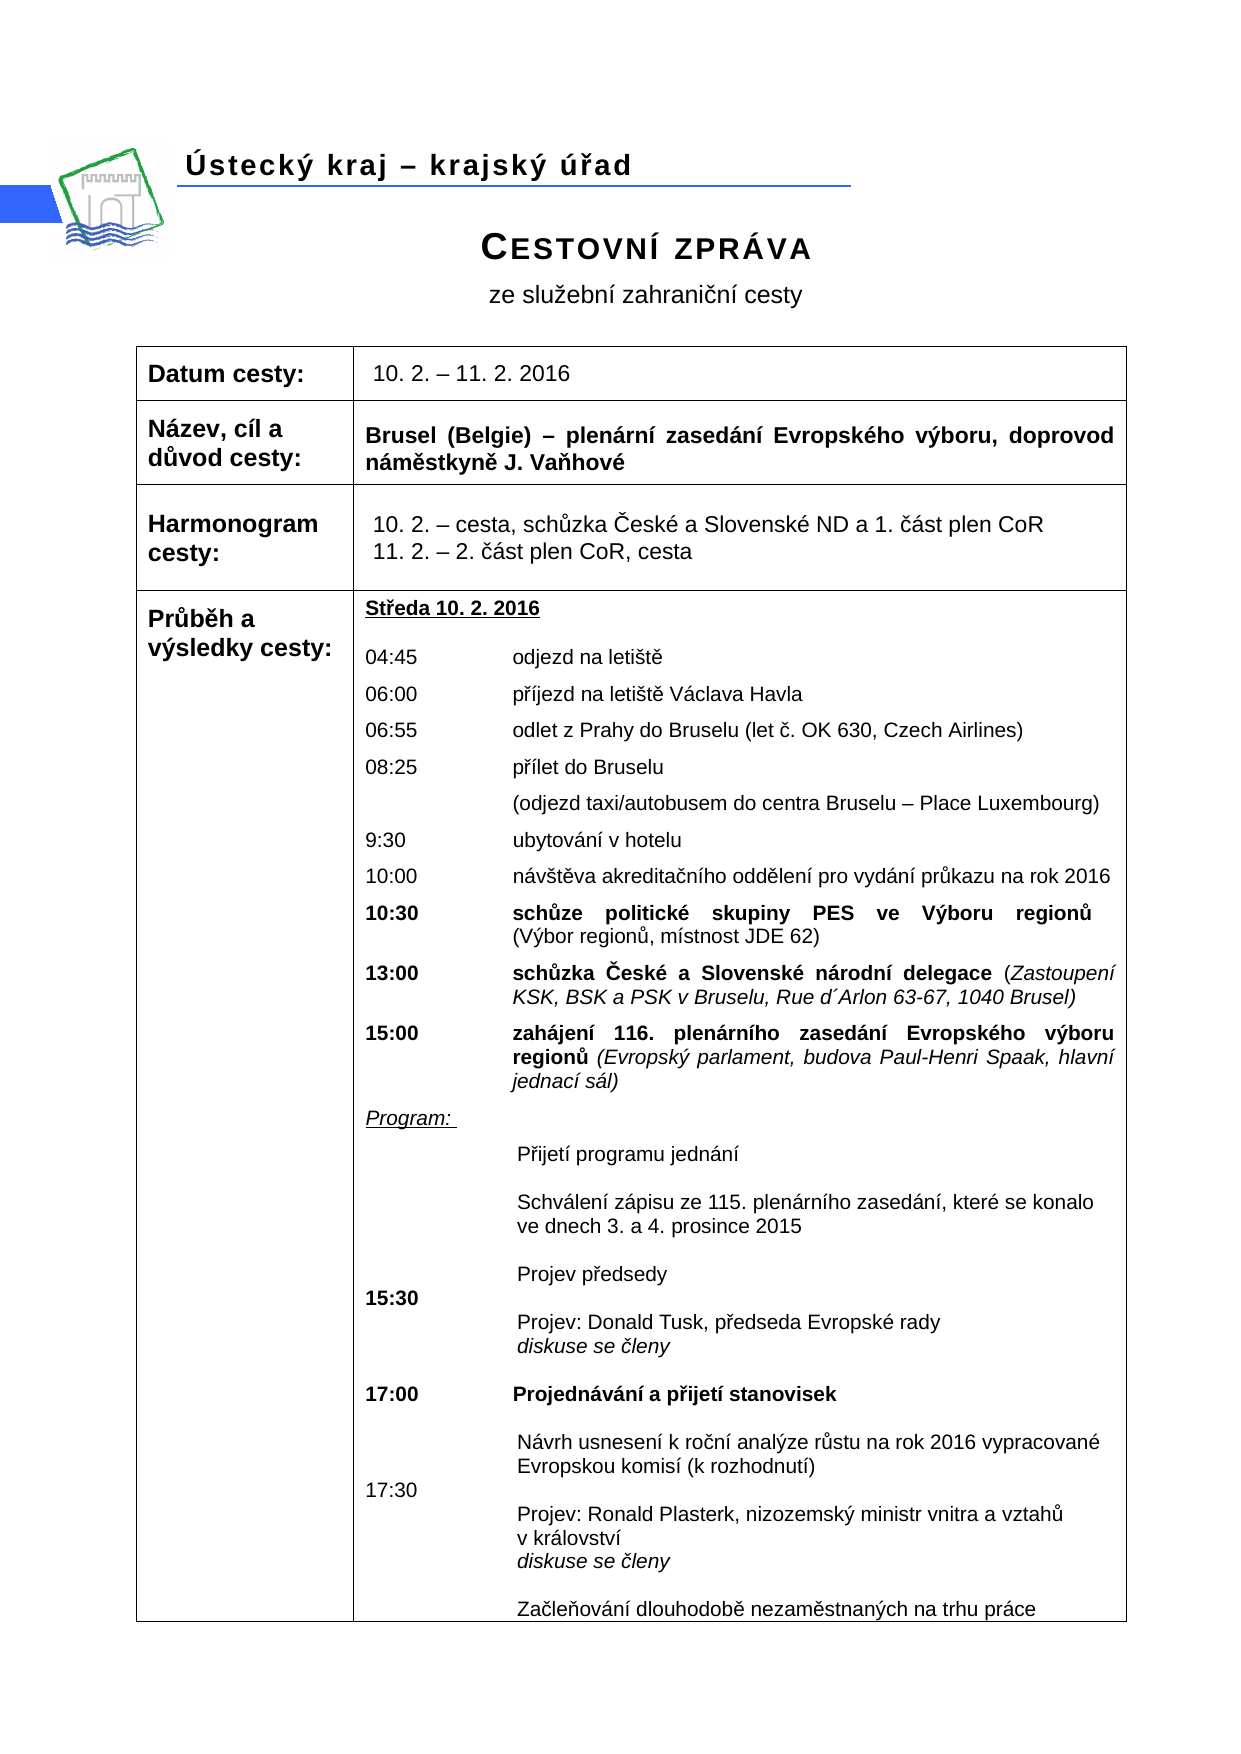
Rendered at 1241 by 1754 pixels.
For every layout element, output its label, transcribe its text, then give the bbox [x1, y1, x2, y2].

picture [50, 139, 172, 261]
table_header Datum cesty: [137, 347, 353, 400]
text Cestovní zpráva [148, 224, 1144, 267]
table_cell Název, cíl a důvod cesty: [137, 401, 353, 484]
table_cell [354, 591, 1126, 1621]
table_cell Harmonogram cesty: [137, 485, 353, 590]
table_header 10. 2. – 11. 2. 2016 [354, 347, 1126, 400]
table_cell 10. 2. – cesta, schůzka České a Slovenské ND a 1. část plen CoR 11. 2. – 2. část plen CoR, cesta [354, 485, 1126, 590]
text ze služební zahraniční cesty [148, 280, 1144, 309]
text Ústecký kraj – krajský úřad [185, 148, 1144, 181]
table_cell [137, 591, 353, 1621]
table_cell Brusel (Belgie) – plenární zasedání Evropského výboru, doprovod náměstkyně J. Vaňhové [354, 401, 1126, 484]
